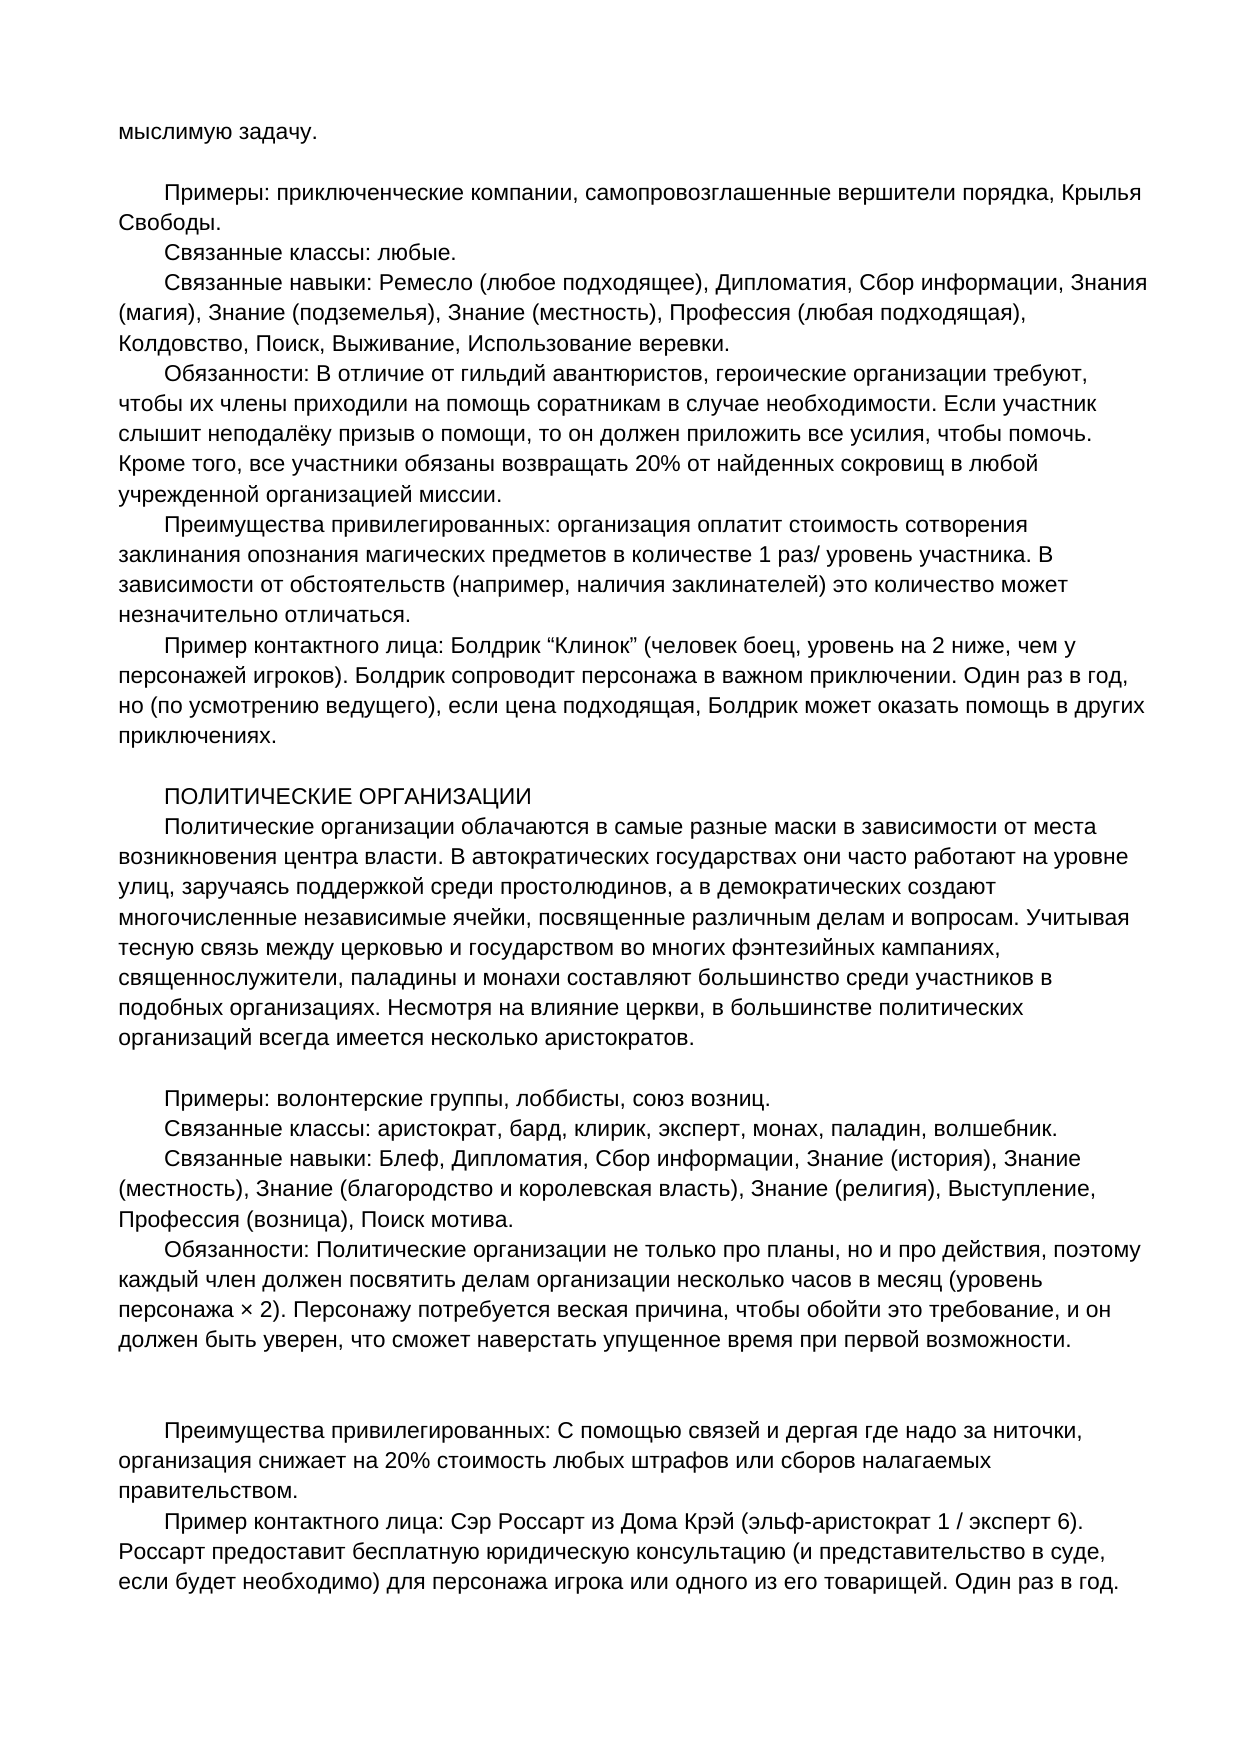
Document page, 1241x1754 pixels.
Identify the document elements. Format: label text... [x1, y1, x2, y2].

text Политические организации облачаются в самые разные маски в зависимости от места возникновения центра власти. В автократических государствах они часто работают на уровне улиц, заручаясь поддержкой среди простолюдинов, а в демократических создают многочисленные независимые ячейки, посвященные различным делам и вопросам. Учитывая тесную связь между церковью и государством во многих фэнтезийных кампаниях, священнослужители, паладины и монахи составляют большинство среди участников в подобных организациях. Несмотря на влияние церкви, в большинстве политических организаций всегда имеется несколько аристократов. [118, 813, 1152, 1051]
text Пример контактного лица: Болдрик “Клинок” (человек боец, уровень на 2 ниже, чем у персонажей игроков). Болдрик сопроводит персонажа в важном приключении. Один раз в год, но (по усмотрению ведущего), если цена подходящая, Болдрик может оказать помощь в других приключениях. [118, 632, 1152, 749]
text Связанные навыки: Блеф, Дипломатия, Сбор информации, Знание (история), Знание (местность), Знание (благородство и королевская власть), Знание (религия), Выступление, Профессия (возница), Поиск мотива. [118, 1145, 1152, 1232]
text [118, 118, 1152, 144]
text Преимущества привилегированных: организация оплатит стоимость сотворения заклинания опознания магических предметов в количестве 1 раз/ уровень участника. В зависимости от обстоятельств (например, наличия заклинателей) это количество может незначительно отличаться. [118, 511, 1152, 628]
text Связанные классы: любые. [118, 239, 1152, 265]
text Примеры: волонтерские группы, лоббисты, союз возниц. [118, 1085, 1152, 1111]
text Обязанности: В отличие от гильдий авантюристов, героические организации требуют, чтобы их члены приходили на помощь соратникам в случае необходимости. Если участник слышит неподалёку призыв о помощи, то он должен приложить все усилия, чтобы помочь. Кроме того, все участники обязаны возвращать 20% от найденных сокровищ в любой учрежденной организацией миссии. [118, 360, 1152, 507]
text Обязанности: Политические организации не только про планы, но и про действия, поэтому каждый член должен посвятить делам организации несколько часов в месяц (уровень персонажа × 2). Персонажу потребуется веская причина, чтобы обойти это требование, и он должен быть уверен, что сможет наверстать упущенное время при первой возможности. [118, 1236, 1152, 1353]
text Примеры: приключенческие компании, самопровозглашенные вершители порядка, Крылья Свободы. [118, 178, 1152, 235]
text Связанные навыки: Ремесло (любое подходящее), Дипломатия, Сбор информации, Знания (магия), Знание (подземелья), Знание (местность), Профессия (любая подходящая), Колдовство, Поиск, Выживание, Использование веревки. [118, 269, 1152, 356]
text Преимущества привилегированных: С помощью связей и дергая где надо за ниточки, организация снижает на 20% стоимость любых штрафов или сборов налагаемых правительством. [118, 1417, 1152, 1504]
text Пример контактного лица: Сэр Россарт из Дома Крэй (эльф-аристократ 1 / эксперт 6). Россарт предоставит бесплатную юридическую консультацию (и представительство в суде, если будет необходимо) для персонажа игрока или одного из его товарищей. Один раз в год. [118, 1508, 1152, 1594]
text Связанные классы: аристократ, бард, клирик, эксперт, монах, паладин, волшебник. [118, 1115, 1152, 1141]
text ПОЛИТИЧЕСКИЕ ОРГАНИЗАЦИИ [118, 783, 1152, 809]
